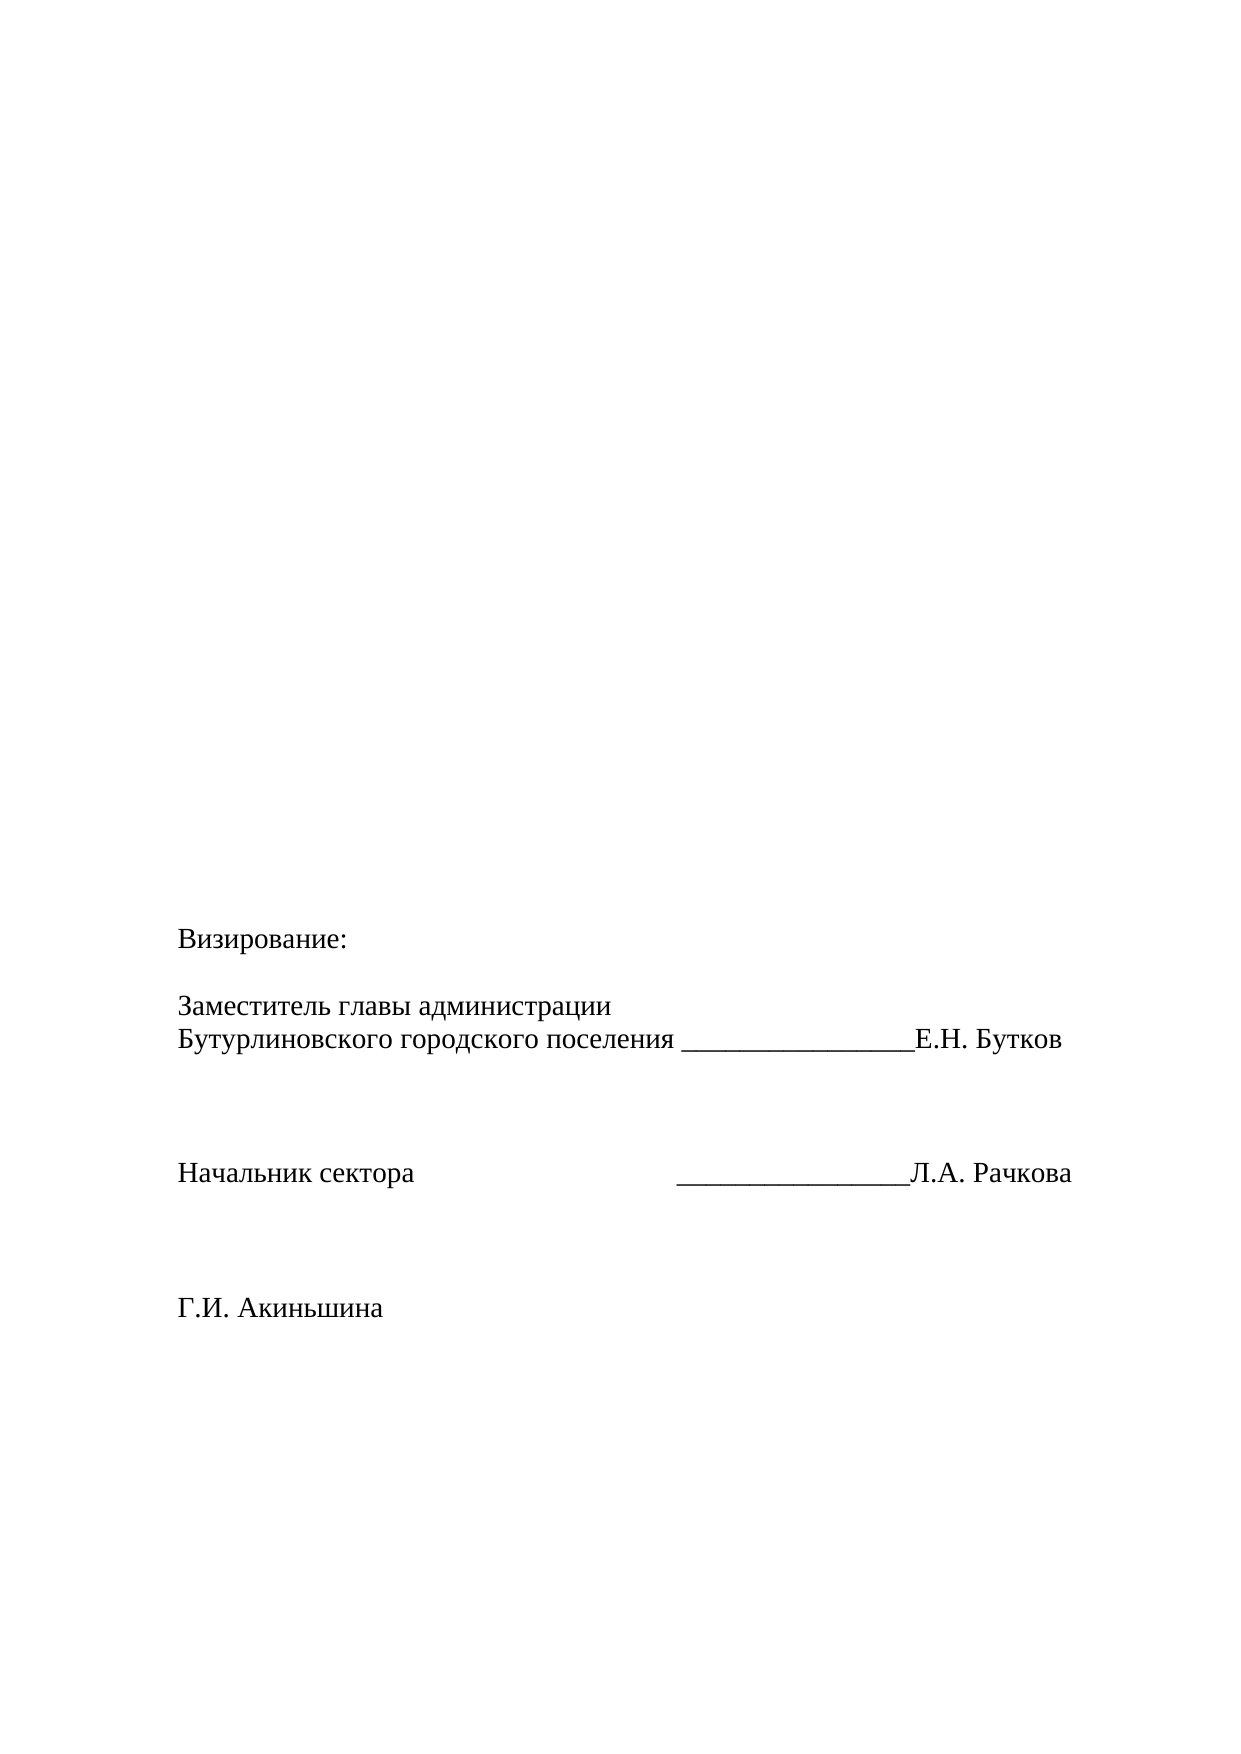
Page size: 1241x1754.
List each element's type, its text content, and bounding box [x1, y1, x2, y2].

text Бутурлиновского городского поселения ________________Е.Н. Бутков [177, 1021, 1181, 1055]
text Визирование: [177, 921, 1181, 954]
text Заместитель главы администрации [177, 988, 1181, 1021]
text Г.И. Акиньшина [177, 1290, 1181, 1323]
text Начальник сектора ________________Л.А. Рачкова [177, 1156, 1181, 1189]
